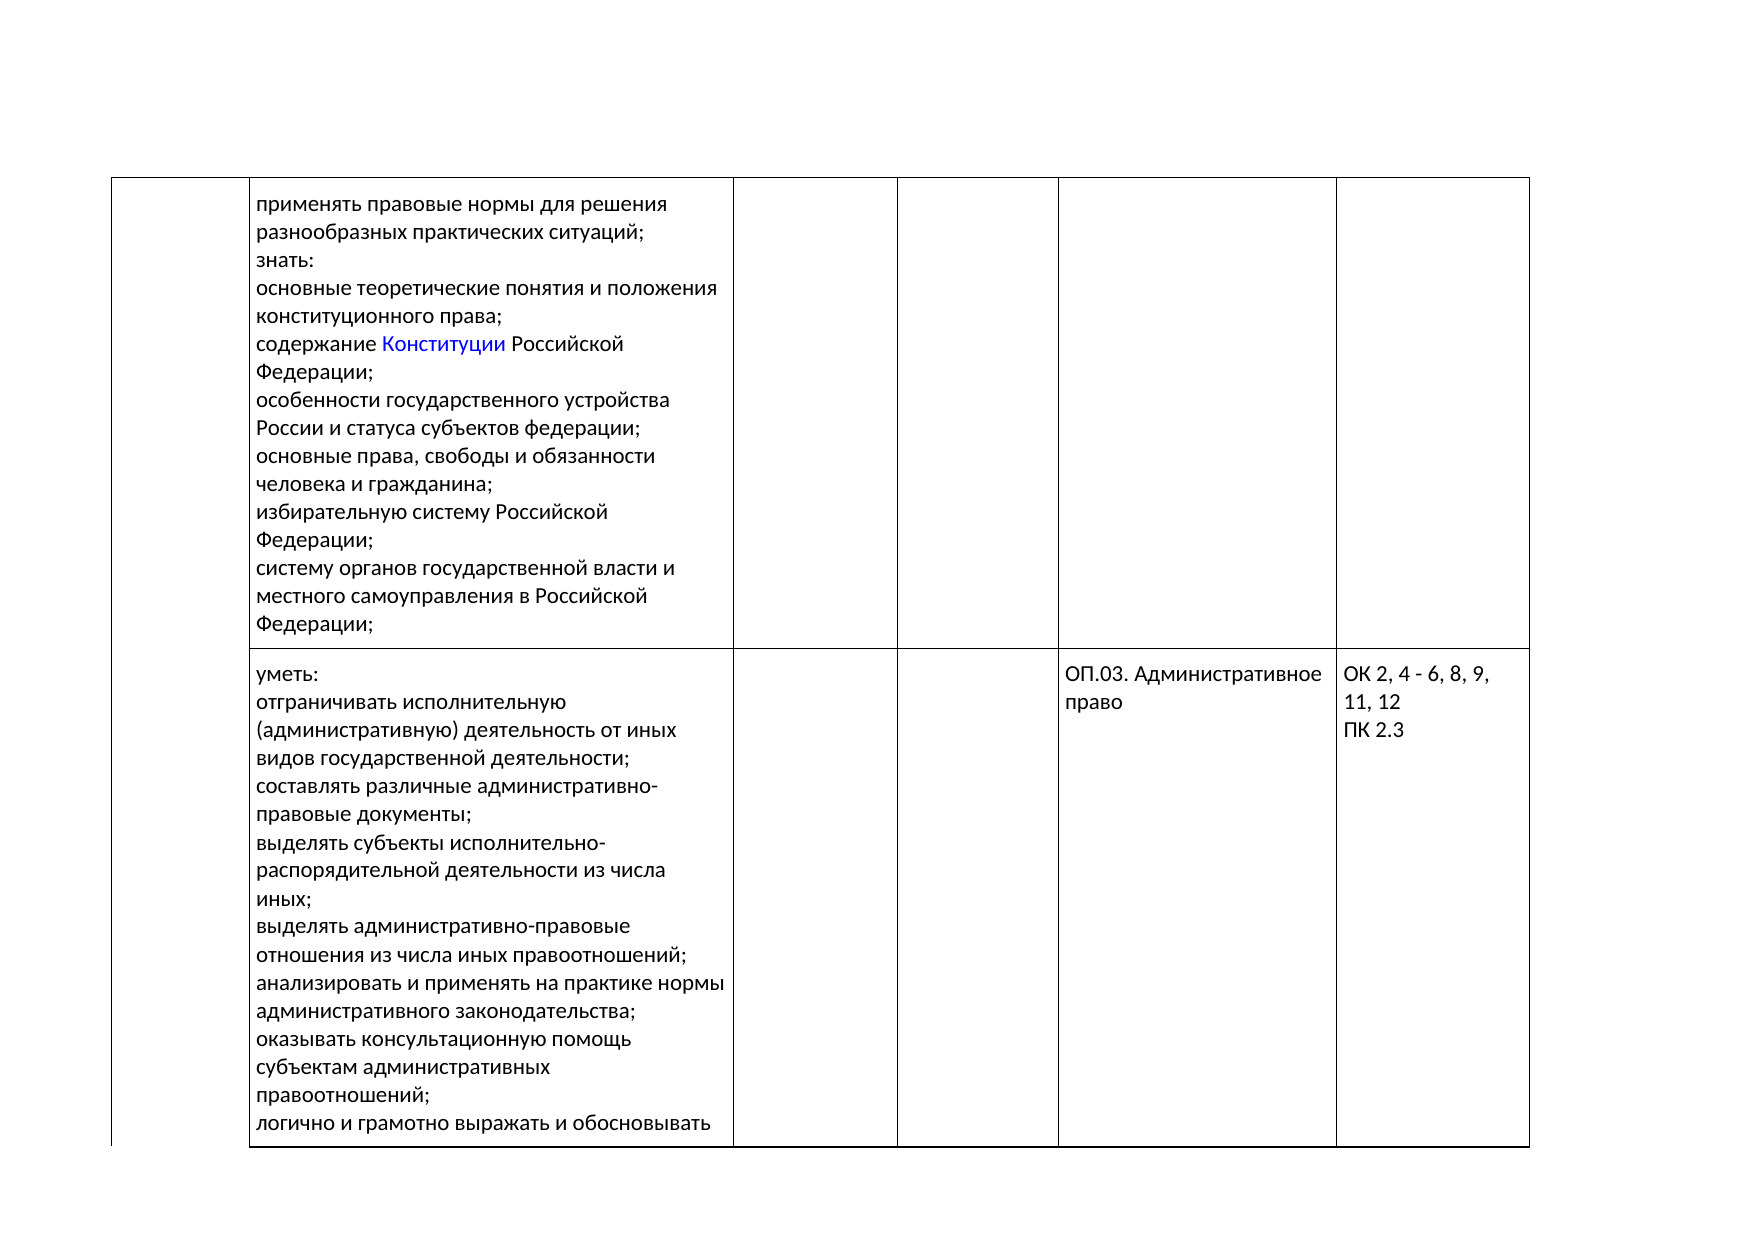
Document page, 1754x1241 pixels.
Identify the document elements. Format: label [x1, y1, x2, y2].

table_cell [734, 178, 897, 648]
table_cell [1059, 178, 1336, 648]
table_cell [1059, 649, 1336, 1146]
table_cell [898, 178, 1058, 648]
table_cell [734, 649, 897, 1146]
table_cell [1337, 178, 1529, 648]
table_cell [1337, 649, 1529, 1146]
table_cell [898, 649, 1058, 1146]
table_cell [250, 649, 733, 1146]
table_cell [250, 178, 733, 648]
